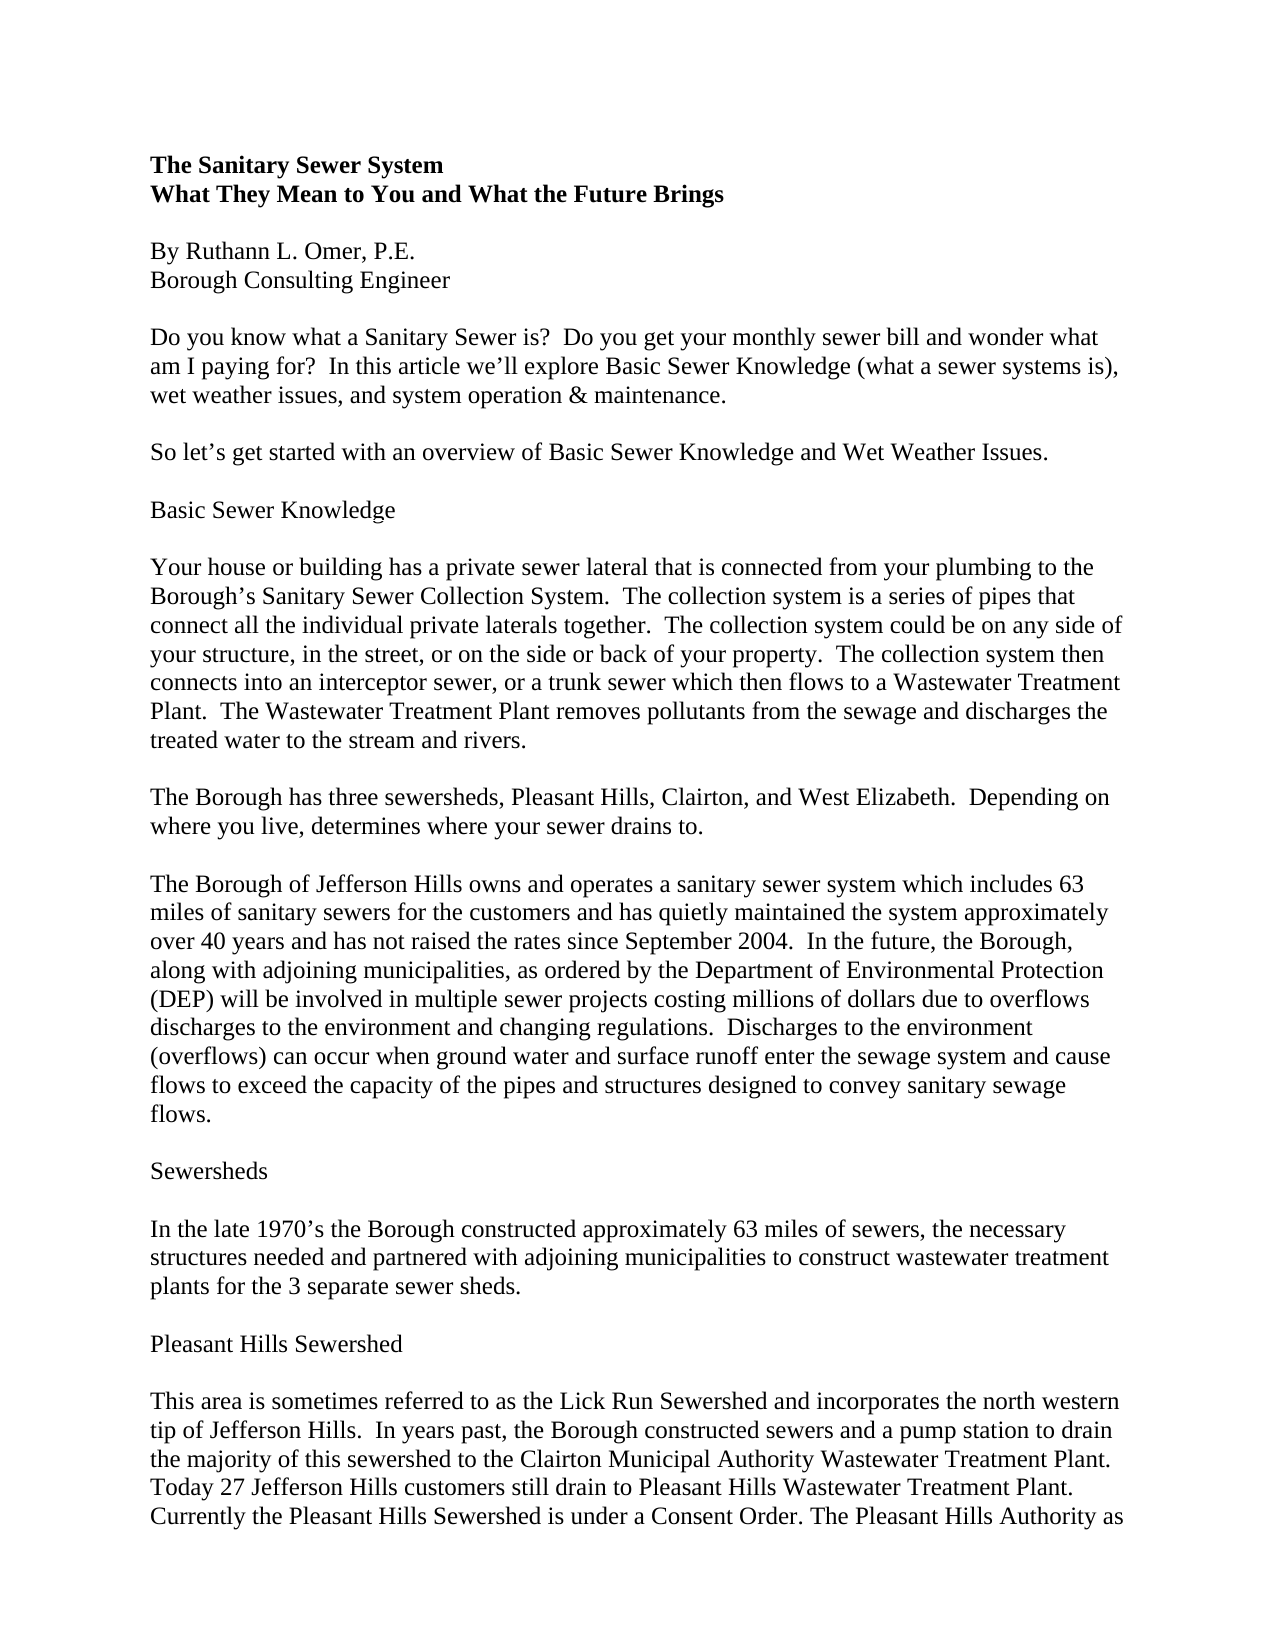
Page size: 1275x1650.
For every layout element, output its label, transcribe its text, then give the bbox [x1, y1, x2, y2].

text Pleasant Hills Sewershed [150, 1329, 1125, 1357]
text Borough Consulting Engineer [150, 265, 1125, 294]
text What They Mean to You and What the Future Brings [150, 179, 1125, 207]
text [150, 1386, 1125, 1530]
text The Borough of Jefferson Hills owns and operates a sanitary sewer system which includes 63 miles of sanitary sewers for the customers and has quietly maintained the system approximately over 40 years and has not raised the rates since September 2004. In the future, the Borough, along with adjoining municipalities, as ordered by the Department of Environmental Protection (DEP) will be involved in multiple sewer projects costing millions of dollars due to overflows discharges to the environment and changing regulations. Discharges to the environment (overflows) can occur when ground water and surface runoff enter the sewage system and cause flows to exceed the capacity of the pipes and structures designed to convey sanitary sewage flows. [150, 869, 1125, 1127]
text Your house or building has a private sewer lateral that is connected from your plumbing to the Borough’s Sanitary Sewer Collection System. The collection system is a series of pipes that connect all the individual private laterals together. The collection system could be on any side of your structure, in the street, or on the side or back of your property. The collection system then connects into an interceptor sewer, or a trunk sewer which then flows to a Wastewater Treatment Plant. The Wastewater Treatment Plant removes pollutants from the sewage and discharges the treated water to the stream and rivers. [150, 552, 1125, 754]
text Basic Sewer Knowledge [150, 495, 1125, 524]
text The Borough has three sewersheds, Pleasant Hills, Clairton, and West Elizabeth. Depending on where you live, determines where your sewer drains to. [150, 782, 1125, 840]
text Sewersheds [150, 1156, 1125, 1185]
text In the late 1970’s the Borough constructed approximately 63 miles of sewers, the necessary structures needed and partnered with adjoining municipalities to construct wastewater treatment plants for the 3 separate sewer sheds. [150, 1214, 1125, 1300]
text So let’s get started with an overview of Basic Sewer Knowledge and Wet Weather Issues. [150, 437, 1125, 466]
text The Sanitary Sewer System [150, 150, 1125, 179]
text By Ruthann L. Omer, P.E. [150, 236, 1125, 265]
text Do you know what a Sanitary Sewer is? Do you get your monthly sewer bill and wonder what am I paying for? In this article we’ll explore Basic Sewer Knowledge (what a sewer systems is), wet weather issues, and system operation & maintenance. [150, 322, 1125, 409]
